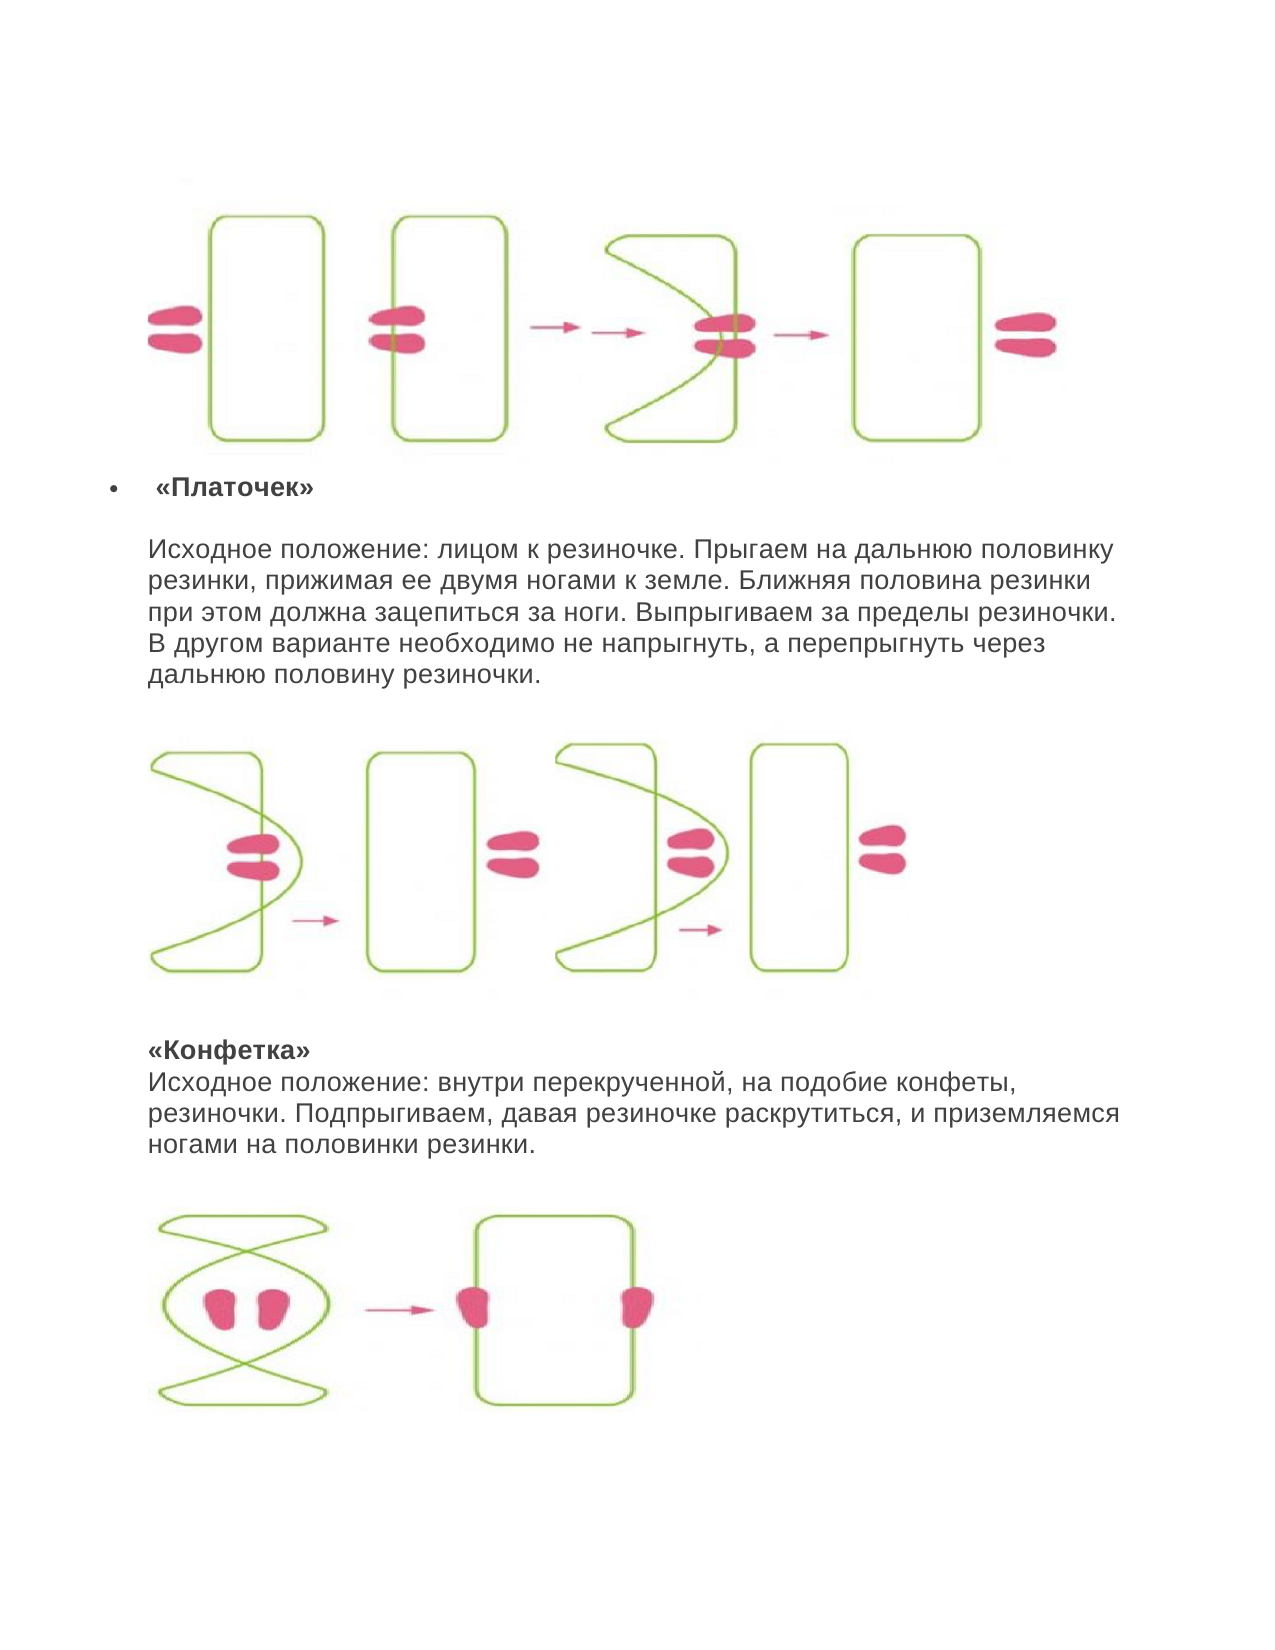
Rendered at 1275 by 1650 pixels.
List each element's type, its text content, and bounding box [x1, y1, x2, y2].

picture [147, 726, 548, 998]
text Исходное положение: внутри перекрученной, на подобие конфеты, резиночки. Подпрыгиваем, давая резиночке раскрутиться, и приземляемся ногами на половинки резинки. [148, 1066, 1127, 1159]
picture [147, 1190, 703, 1413]
picture [555, 720, 911, 998]
picture [147, 178, 582, 465]
list «Платочек» [110, 471, 1127, 502]
picture [589, 205, 1067, 465]
